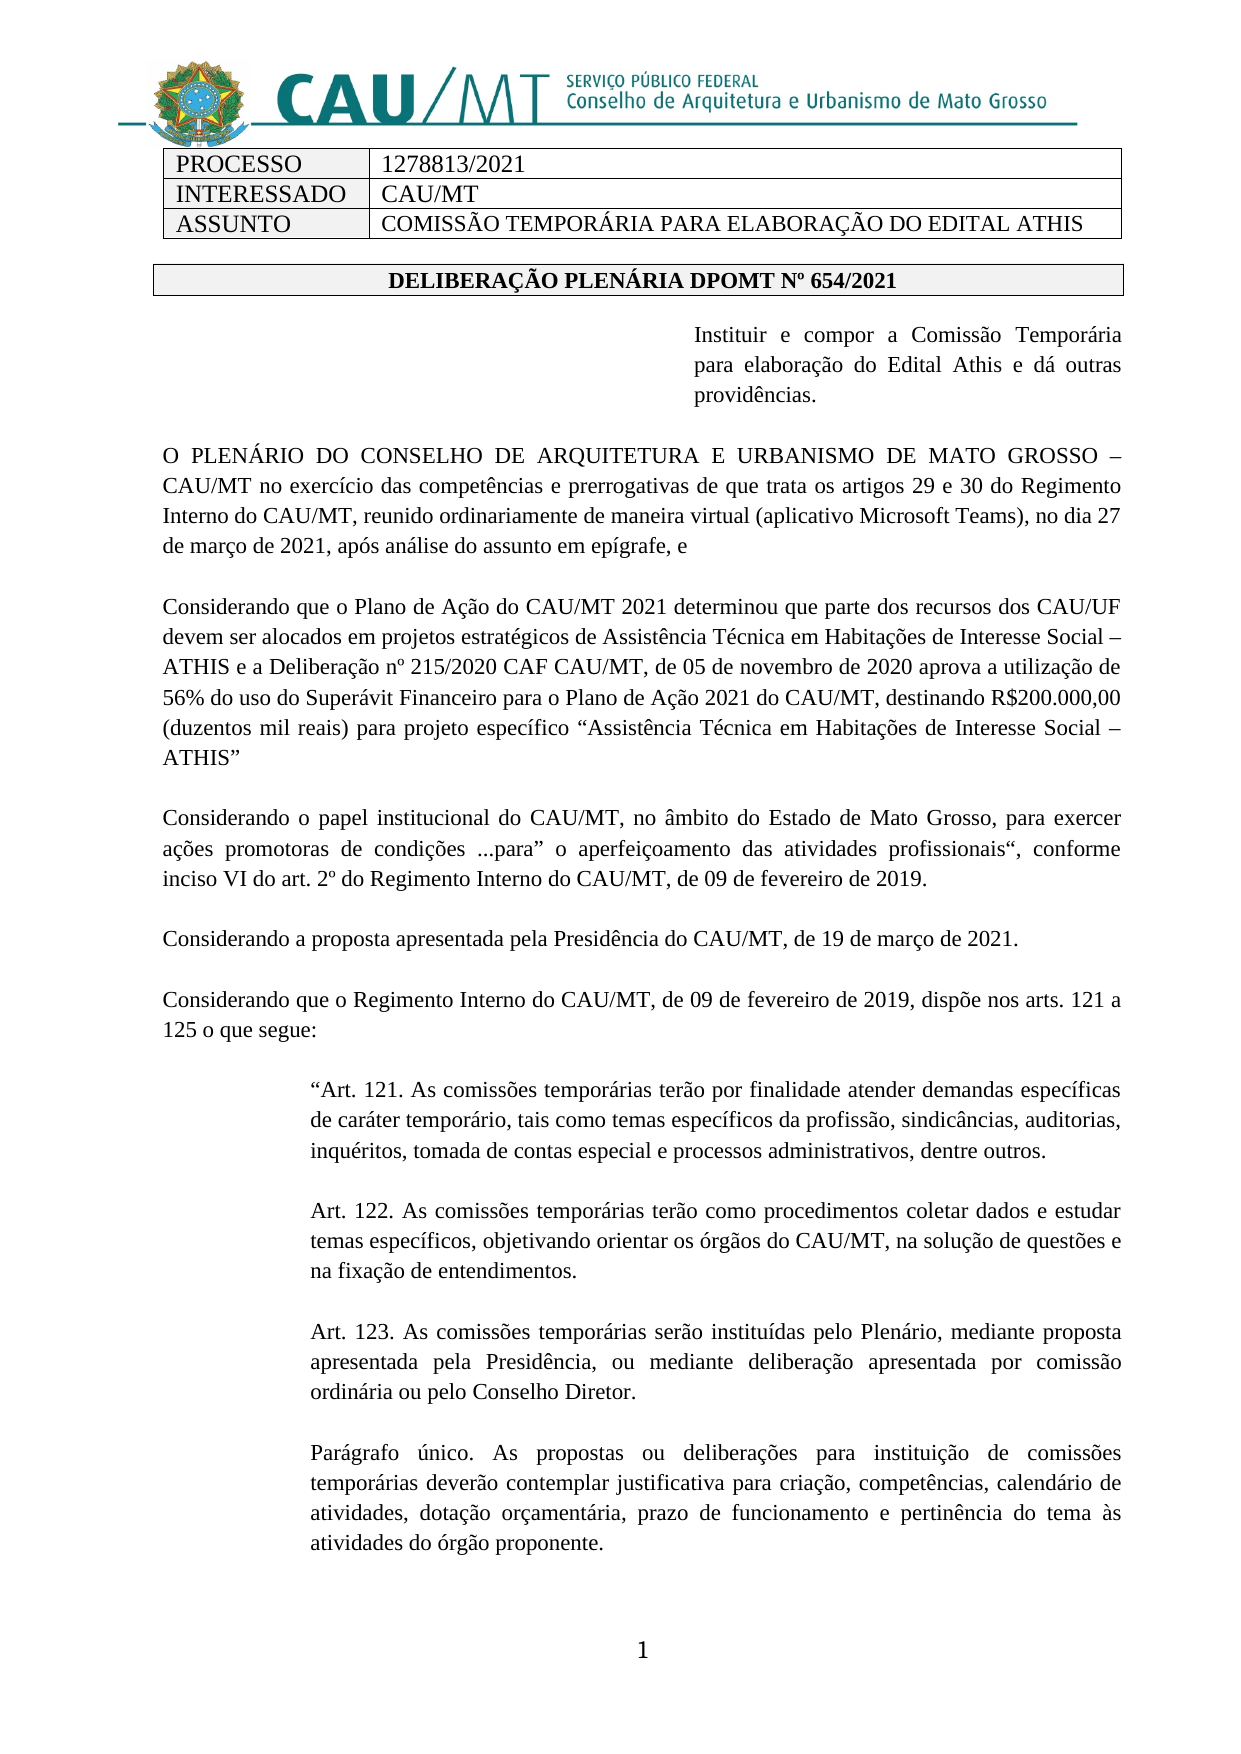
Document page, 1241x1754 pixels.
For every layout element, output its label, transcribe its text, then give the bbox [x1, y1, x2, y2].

text Art. 123. As comissões temporárias serão instituídas pelo Plenário, mediante proposta apresentada pela Presidência, ou mediante deliberação apresentada por comissão ordinária ou pelo Conselho Diretor. [310, 1318, 1123, 1405]
text Considerando o papel institucional do CAU/MT, no âmbito do Estado de Mato Grosso, para exercer ações promotoras de condições ...para” o aperfeiçoamento das atividades profissionais“, conforme inciso VI do art. 2º do Regimento Interno do CAU/MT, de 09 de fevereiro de 2019. [162, 804, 1123, 891]
text Art. 122. As comissões temporárias terão como procedimentos coletar dados e estudar temas específicos, objetivando orientar os órgãos do CAU/MT, na solução de questões e na fixação de entendimentos. [310, 1197, 1123, 1284]
text O PLENÁRIO DO CONSELHO DE ARQUITETURA E URBANISMO DE MATO GROSSO – CAU/MT no exercício das competências e prerrogativas de que trata os artigos 29 e 30 do Regimento Interno do CAU/MT, reunido ordinariamente de maneira virtual (aplicativo Microsoft Teams), no dia 27 de março de 2021, após análise do assunto em epígrafe, e [162, 442, 1123, 559]
text “Art. 121. As comissões temporárias terão por finalidade atender demandas específicas de caráter temporário, tais como temas específicos da profissão, sindicâncias, auditorias, inquéritos, tomada de contas especial e processos administrativos, dentre outros. [310, 1076, 1123, 1163]
text Considerando que o Regimento Interno do CAU/MT, de 09 de fevereiro de 2019, dispõe nos arts. 121 a 125 o que segue: [162, 986, 1123, 1042]
picture [118, 59, 1078, 149]
text Considerando a proposta apresentada pela Presidência do CAU/MT, de 19 de março de 2021. [162, 925, 1123, 952]
text Considerando que o Plano de Ação do CAU/MT 2021 determinou que parte dos recursos dos CAU/UF devem ser alocados em projetos estratégicos de Assistência Técnica em Habitações de Interesse Social –ATHIS e a Deliberação nº 215/2020 CAF CAU/MT, de 05 de novembro de 2020 aprova a utilização de 56% do uso do Superávit Financeiro para o Plano de Ação 2021 do CAU/MT, destinando R$200.000,00 (duzentos mil reais) para projeto específico “Assistência Técnica em Habitações de Interesse Social – ATHIS” [162, 593, 1123, 770]
text Instituir e compor a Comissão Temporária para elaboração do Edital Athis e dá outras providências. [694, 321, 1123, 408]
text Parágrafo único. As propostas ou deliberações para instituição de comissões temporárias deverão contemplar justificativa para criação, competências, calendário de atividades, dotação orçamentária, prazo de funcionamento e pertinência do tema às atividades do órgão proponente. [310, 1439, 1123, 1556]
